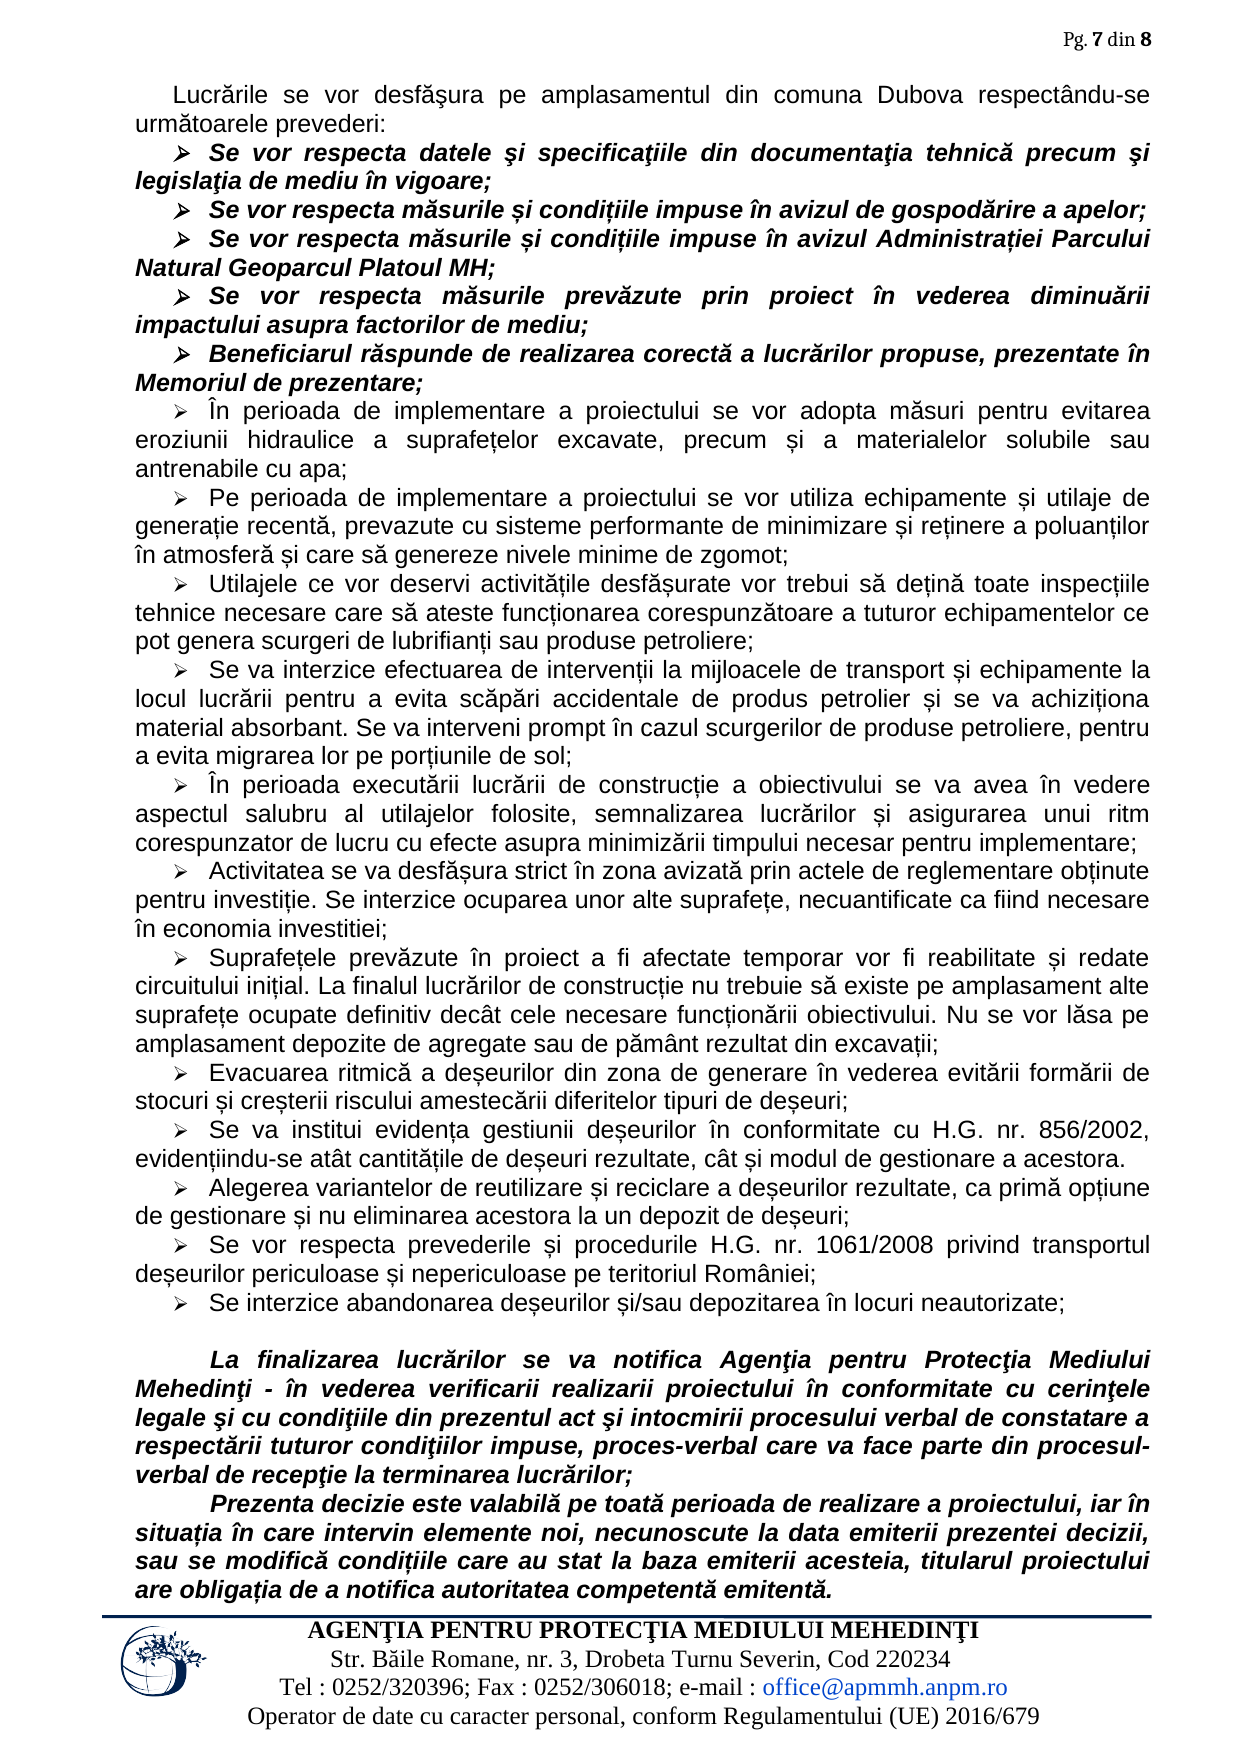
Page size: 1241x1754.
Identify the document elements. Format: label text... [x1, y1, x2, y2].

list Se va institui evidența gestiunii deșeurilor în conformitate cu H.G. nr. 856/2002, evidențiindu-se atât cantitățile de deșeuri rezultate, cât și modul de gestionare a acestora. [135, 1115, 1152, 1172]
list Utilajele ce vor deservi activitățile desfășurate vor trebui să dețină toate inspecțiile tehnice necesare care să ateste funcționarea corespunzătoare a tuturor echipamentelor ce pot genera scurgeri de lubrifianți sau produse petroliere; [135, 569, 1152, 655]
list Se vor respecta măsurile și condițiile impuse în avizul de gospodărire a apelor; [135, 195, 1152, 224]
list Evacuarea ritmică a deșeurilor din zona de generare în vederea evitării formării de stocuri și creșterii riscului amestecării diferitelor tipuri de deșeuri; [135, 1057, 1152, 1115]
list Se vor respecta prevederile și procedurile H.G. nr. 1061/2008 privind transportul deșeurilor periculoase și nepericuloase pe teritoriul României; [135, 1230, 1152, 1287]
list În perioada executării lucrării de construcție a obiectivului se va avea în vedere aspectul salubru al utilajelor folosite, semnalizarea lucrărilor și asigurarea unui ritm corespunzator de lucru cu efecte asupra minimizării timpului necesar pentru implementare; [135, 770, 1152, 856]
list Se vor respecta datele şi specificaţiile din documentaţia tehnică precum şi legislaţia de mediu în vigoare; [135, 137, 1152, 195]
list Alegerea variantelor de reutilizare și reciclare a deșeurilor rezultate, ca primă opțiune de gestionare și nu eliminarea acestora la un depozit de deșeuri; [135, 1172, 1152, 1230]
list Activitatea se va desfășura strict în zona avizată prin actele de reglementare obținute pentru investiție. Se interzice ocuparea unor alte suprafețe, necuantificate ca fiind necesare în economia investitiei; [135, 856, 1152, 942]
list Se vor respecta măsurile prevăzute prin proiect în vederea diminuării impactului asupra factorilor de mediu; [135, 281, 1152, 339]
list Pe perioada de implementare a proiectului se vor utiliza echipamente și utilaje de generație recentă, prevazute cu sisteme performante de minimizare și reținere a poluanților în atmosferă și care să genereze nivele minime de zgomot; [135, 482, 1152, 569]
text La finalizarea lucrărilor se va notifica Agenţia pentru Protecţia Mediului Mehedinţi - în vederea verificarii realizarii proiectului în conformitate cu cerinţele legale şi cu condiţiile din prezentul act şi intocmirii procesului verbal de constatare a respectării tuturor condiţiilor impuse, proces-verbal care va face parte din procesul-verbal de recepţie la terminarea lucrărilor; [135, 1345, 1152, 1489]
list În perioada de implementare a proiectului se vor adopta măsuri pentru evitarea eroziunii hidraulice a suprafețelor excavate, precum și a materialelor solubile sau antrenabile cu apa; [135, 396, 1152, 482]
list Beneficiarul răspunde de realizarea corectă a lucrărilor propuse, prezentate în Memoriul de prezentare; [135, 339, 1152, 396]
list Se vor respecta măsurile și condițiile impuse în avizul Administrației Parcului Natural Geoparcul Platoul MH; [135, 224, 1152, 281]
list Se va interzice efectuarea de intervenții la mijloacele de transport și echipamente la locul lucrării pentru a evita scăpări accidentale de produs petrolier și se va achiziționa material absorbant. Se va interveni prompt în cazul scurgerilor de produse petroliere, pentru a evita migrarea lor pe porțiunile de sol; [135, 655, 1152, 770]
text Lucrările se vor desfăşura pe amplasamentul din comuna Dubova respectându-se următoarele prevederi: [135, 80, 1152, 137]
list Suprafețele prevăzute în proiect a fi afectate temporar vor fi reabilitate și redate circuitului inițial. La finalul lucrărilor de construcție nu trebuie să existe pe amplasament alte suprafețe ocupate definitiv decât cele necesare funcționării obiectivului. Nu se vor lăsa pe amplasament depozite de agregate sau de pământ rezultat din excavații; [135, 942, 1152, 1057]
list Se interzice abandonarea deșeurilor și/sau depozitarea în locuri neautorizate; [135, 1287, 1152, 1316]
text Prezenta decizie este valabilă pe toată perioada de realizare a proiectului, iar în situația în care intervin elemente noi, necunoscute la data emiterii prezentei decizii, sau se modifică condițiile care au stat la baza emiterii acesteia, titularul proiectului are obligația de a notifica autoritatea competentă emitentă. [135, 1489, 1152, 1604]
